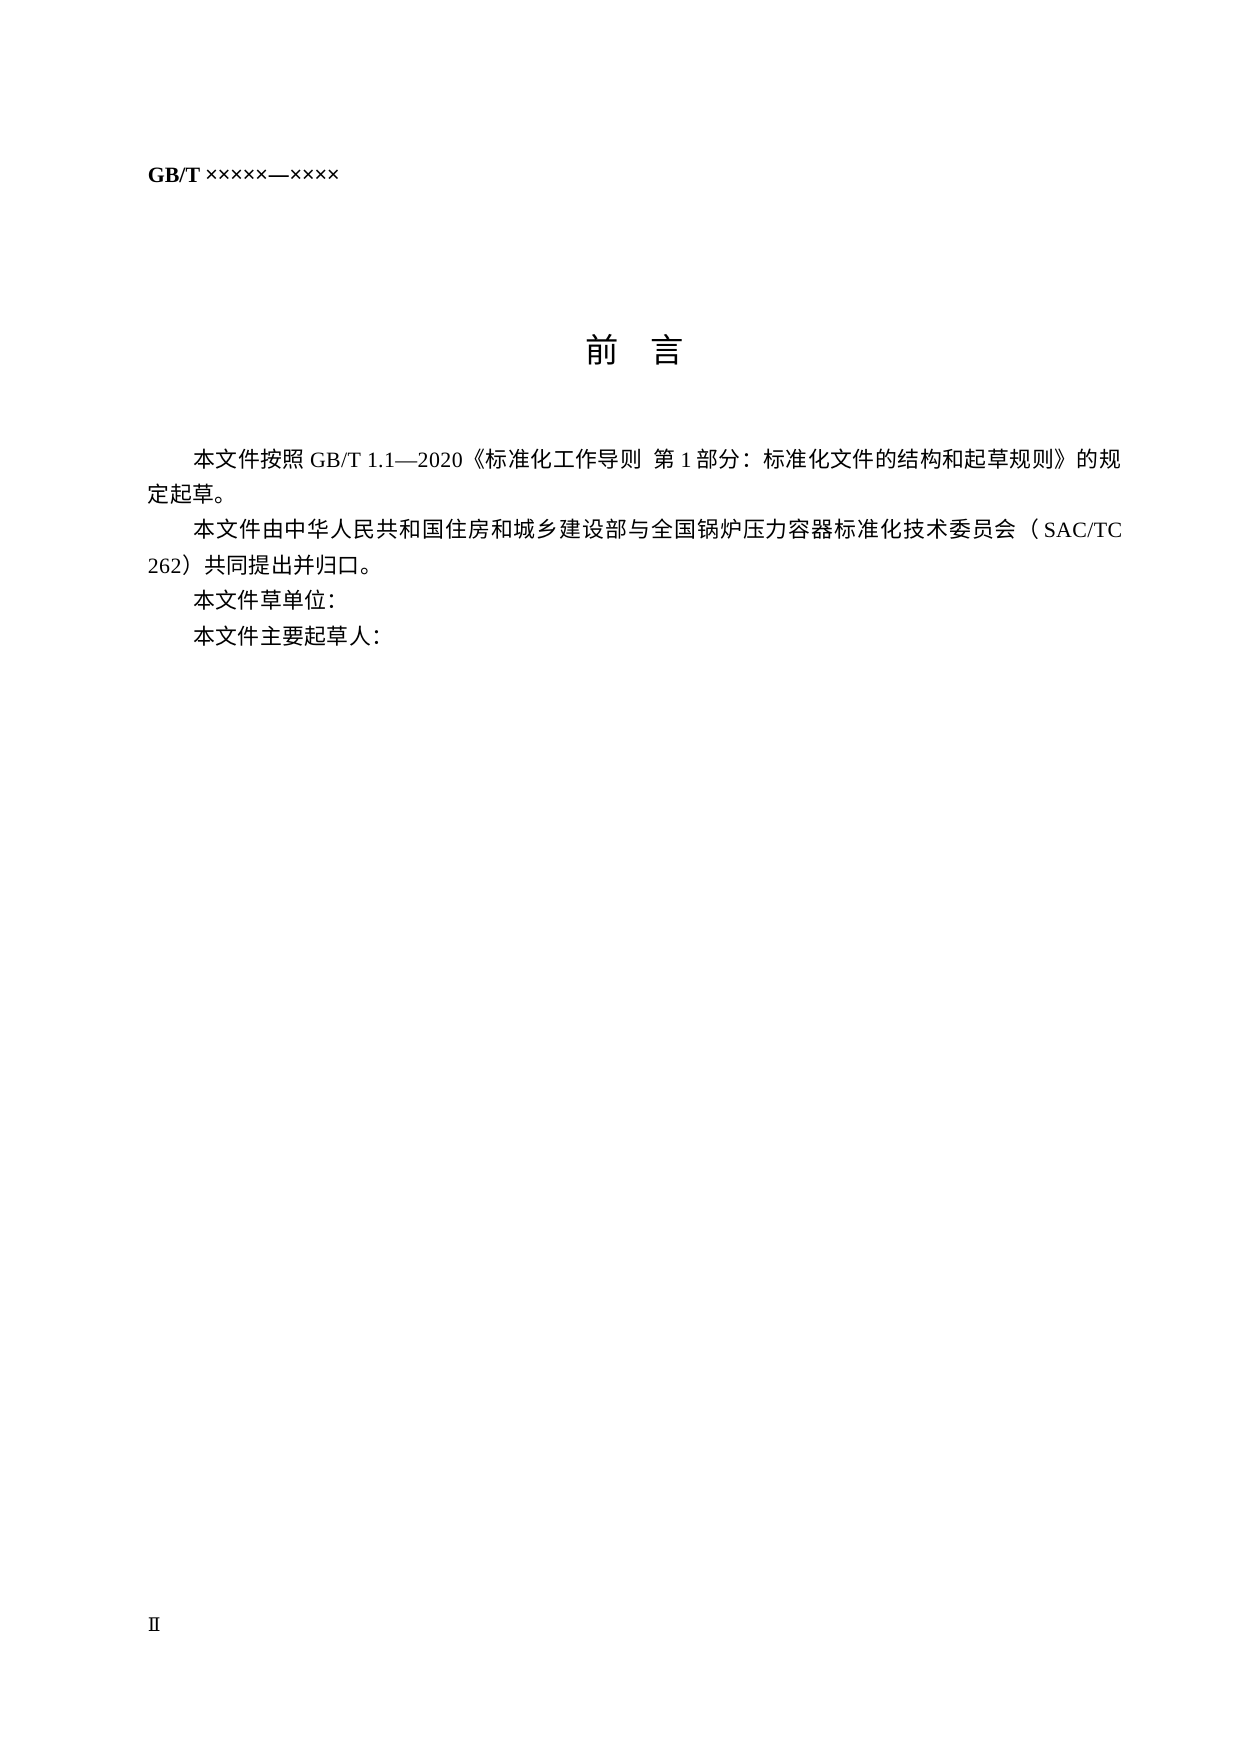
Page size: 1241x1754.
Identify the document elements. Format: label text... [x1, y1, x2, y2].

text 本文件主要起草人： [148, 616, 1122, 651]
text 前 言 [148, 315, 1122, 380]
text 本文件按照GB/T 1.1—2020《标准化工作导则 第1部分：标准化文件的结构和起草规则》的规定起草。 [148, 439, 1122, 509]
text 本文件草单位： [148, 580, 1122, 616]
text 本文件由中华人民共和国住房和城乡建设部与全国锅炉压力容器标准化技术委员会（SAC/TC 262）共同提出并归口。 [148, 509, 1122, 580]
